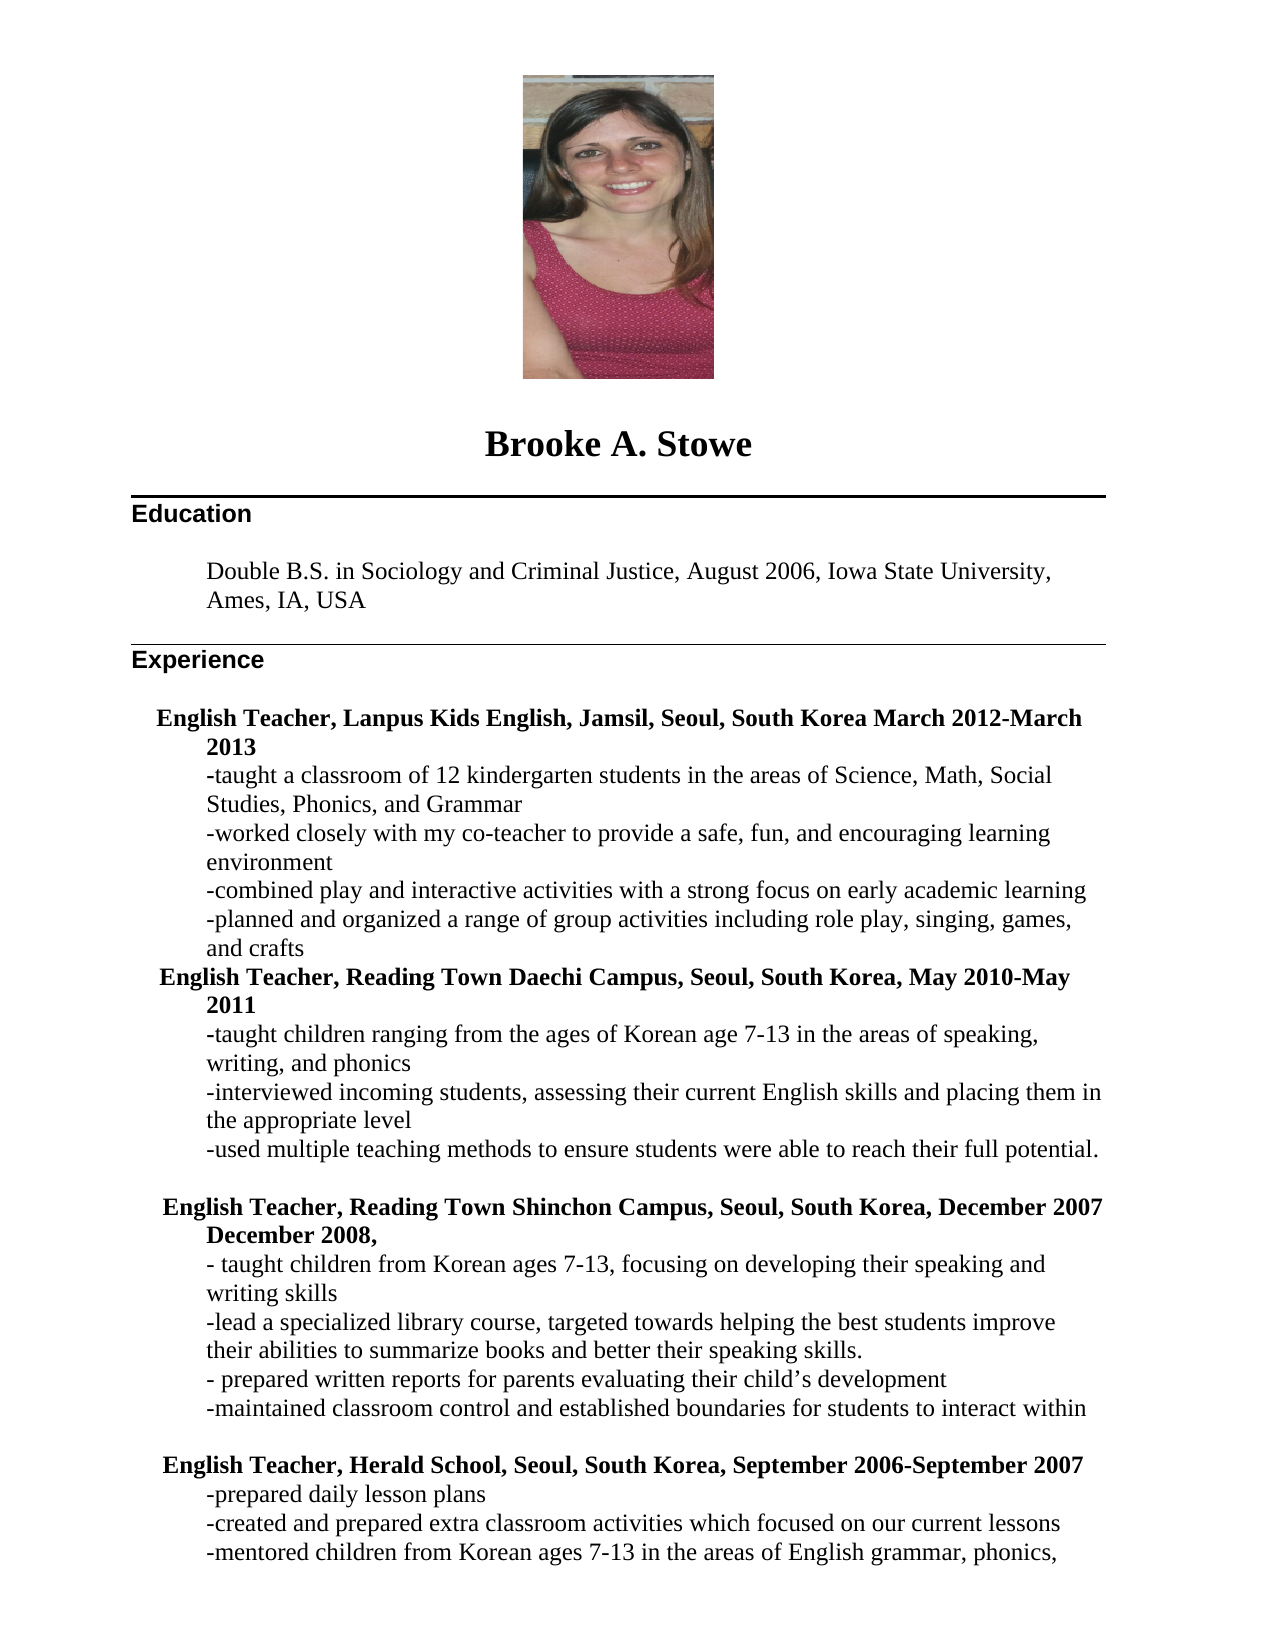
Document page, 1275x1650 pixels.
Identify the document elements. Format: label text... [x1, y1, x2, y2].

picture [522, 75, 714, 379]
text English Teacher, Reading Town Shinchon Campus, Seoul, South Korea, December 2007 [131, 1192, 1106, 1220]
text their abilities to summarize books and better their speaking skills. [131, 1335, 1106, 1364]
text - prepared written reports for parents evaluating their child’s development [131, 1364, 1106, 1393]
text -prepared daily lesson plans [131, 1479, 1106, 1508]
text writing skills [131, 1278, 1106, 1307]
text Education [131, 498, 1106, 527]
text -taught a classroom of 12 kindergarten students in the areas of Science, Math, Social Studies, Phonics, and Grammar [206, 760, 1106, 818]
text 2011 [131, 990, 1106, 1019]
text December 2008, [131, 1220, 1106, 1249]
text 2013 [131, 732, 1106, 760]
text Double B.S. in Sociology and Criminal Justice, August 2006, Iowa State University, Ames, IA, USA [206, 556, 1106, 613]
text -mentored children from Korean ages 7-13 in the areas of English grammar, phonics, [131, 1537, 1106, 1565]
text writing, and phonics [131, 1048, 1106, 1077]
text -interviewed incoming students, assessing their current English skills and placing them in [131, 1077, 1106, 1105]
text English Teacher, Reading Town Daechi Campus, Seoul, South Korea, May 2010-May [131, 962, 1106, 990]
text -created and prepared extra classroom activities which focused on our current lessons [131, 1508, 1106, 1537]
text - taught children from Korean ages 7-13, focusing on developing their speaking and [131, 1249, 1106, 1278]
text English Teacher, Herald School, Seoul, South Korea, September 2006-September 2007 [131, 1450, 1106, 1479]
text -maintained classroom control and established boundaries for students to interact within [131, 1393, 1106, 1422]
text the appropriate level [131, 1105, 1106, 1134]
text -combined play and interactive activities with a strong focus on early academic learning [131, 875, 1106, 904]
text Experience [131, 645, 1106, 674]
text -lead a specialized library course, targeted towards helping the best students improve [131, 1307, 1106, 1335]
text English Teacher, Lanpus Kids English, Jamsil, Seoul, South Korea March 2012-March [131, 703, 1106, 732]
text Brooke A. Stowe [131, 421, 1106, 464]
text -worked closely with my co-teacher to provide a safe, fun, and encouraging learning environment [206, 818, 1106, 875]
text -taught children ranging from the ages of Korean age 7-13 in the areas of speaking, [131, 1019, 1106, 1048]
text -used multiple teaching methods to ensure students were able to reach their full potential. [131, 1134, 1106, 1163]
text -planned and organized a range of group activities including role play, singing, games, and crafts [206, 904, 1106, 962]
